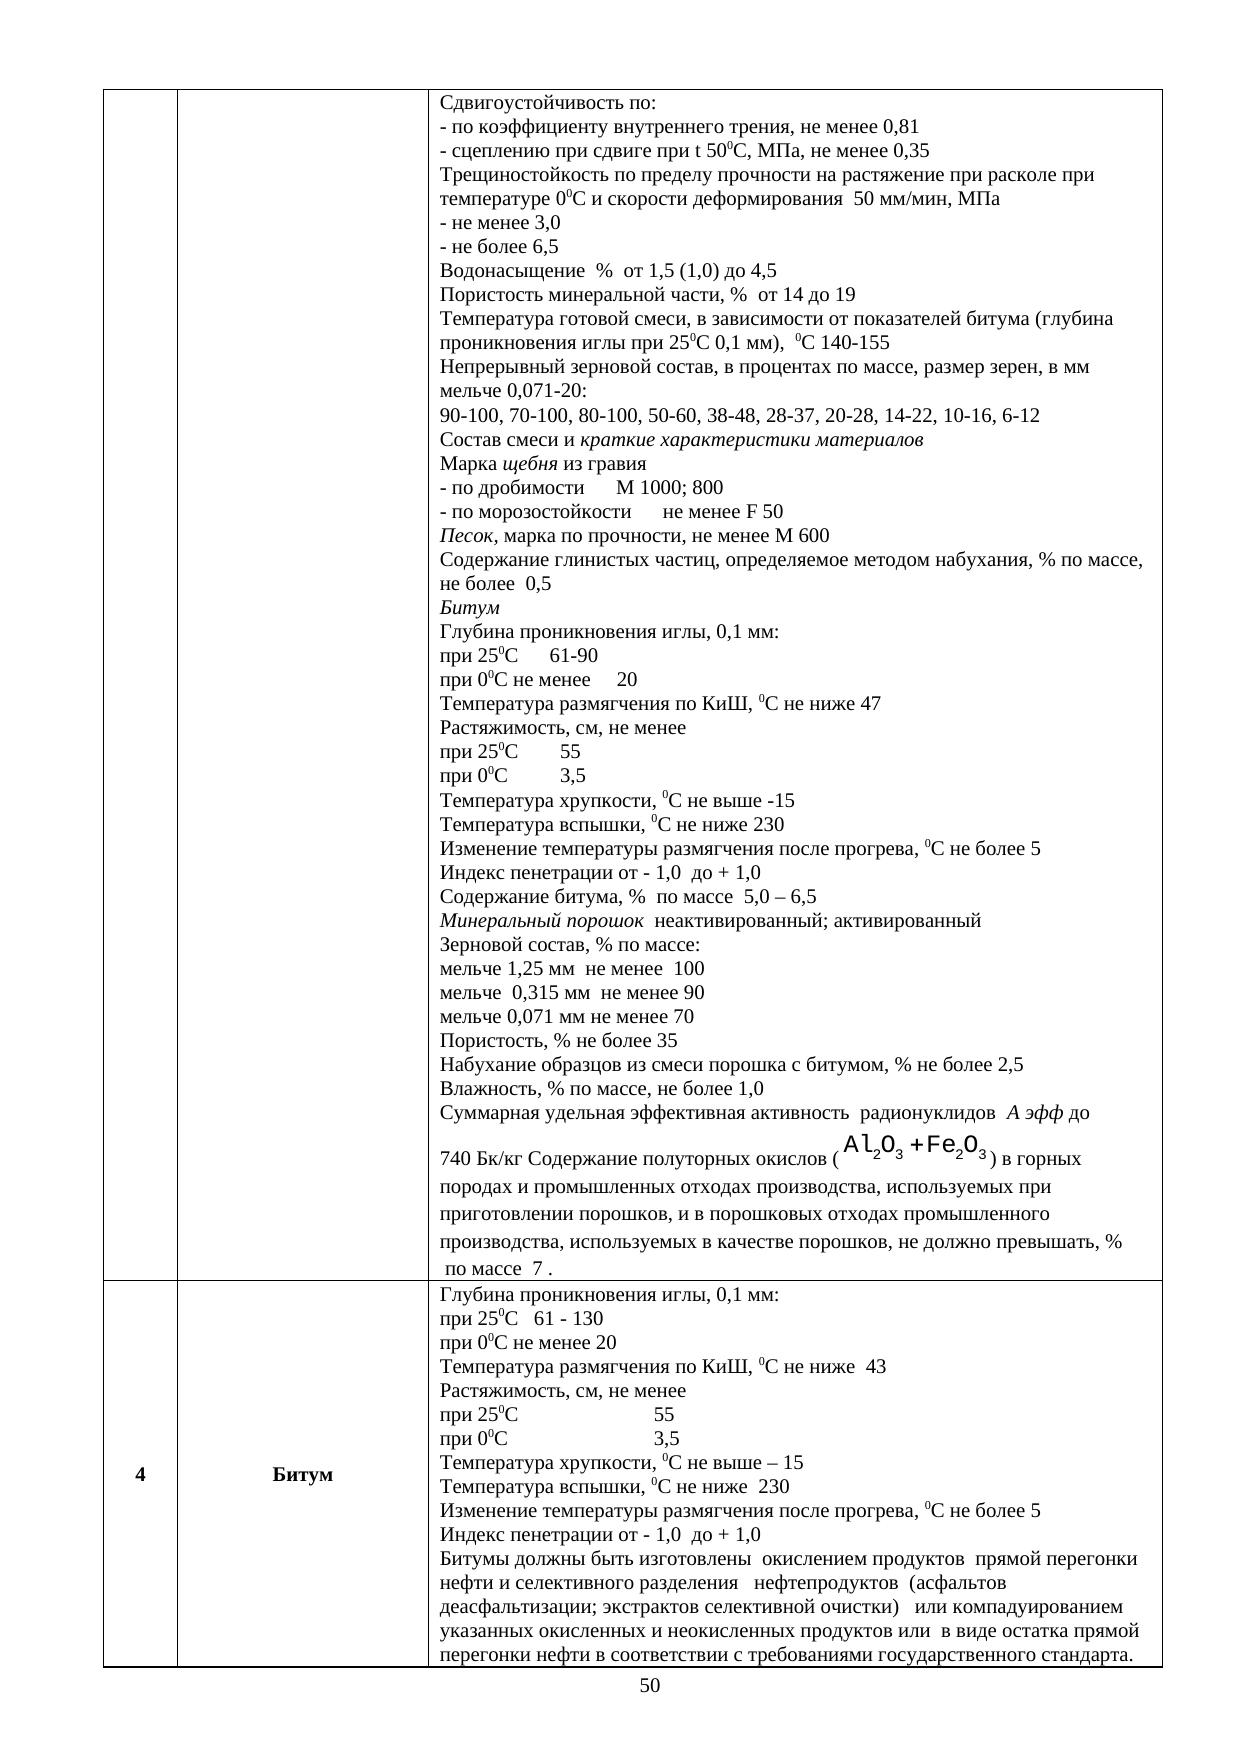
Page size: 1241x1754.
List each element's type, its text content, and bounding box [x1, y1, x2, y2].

table_cell Глубина проникновения иглы, 0,1 мм: при 250С 61 - 130 при 00С не менее 20 Температура размягчения по КиШ, 0С не ниже 43 Растяжимость, см, не менее при 250С 55 при 00С 3,5 Температура хрупкости, 0С не выше – 15 Температура вспышки, 0С не ниже 230 Изменение температуры размягчения после прогрева, 0С не более 5 Индекс пенетрации от - 1,0 до + 1,0 Битумы должны быть изготовлены окислением продуктов прямой перегонки нефти и селективного разделения нефтепродуктов (асфальтов деасфальтизации; экстрактов селективной очистки) или компадуированием указанных окисленных и неокисленных продуктов или в виде остатка прямой перегонки нефти в соответствии с требованиями государственного стандарта. [429, 1281, 1162, 1666]
table_cell 3 [104, 90, 177, 1280]
table_cell Битум [178, 1281, 428, 1666]
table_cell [178, 90, 428, 1280]
table_cell 4 [104, 1281, 177, 1666]
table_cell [429, 90, 1162, 1280]
